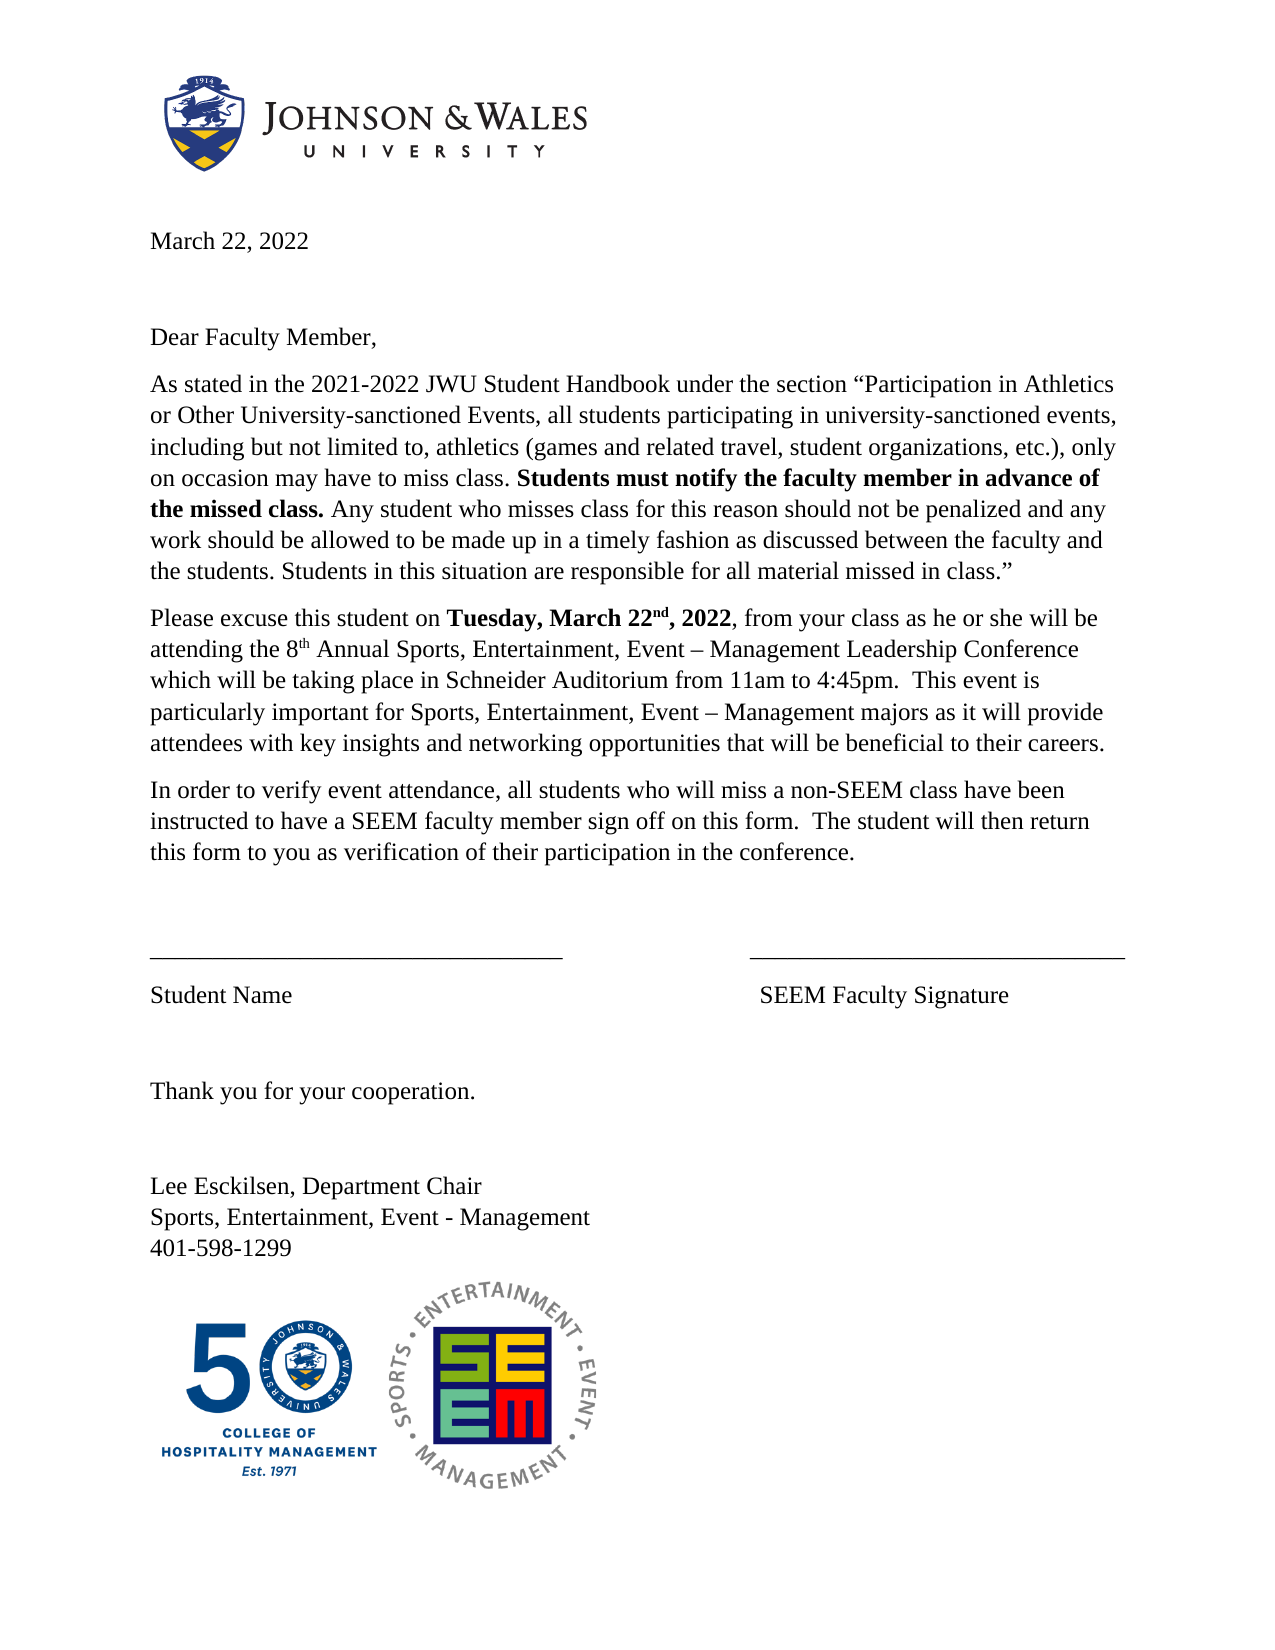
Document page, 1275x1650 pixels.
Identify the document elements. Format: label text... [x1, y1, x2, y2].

text Sports, Entertainment, Event - Management [150, 1202, 1125, 1231]
text March 22, 2022 [150, 226, 1125, 255]
text _________________________________ ______________________________ [150, 933, 1125, 962]
text 401-598-1299 [150, 1233, 1125, 1262]
text Lee Esckilsen, Department Chair [150, 1171, 1125, 1200]
text Thank you for your cooperation. [150, 1076, 1125, 1105]
picture [150, 75, 608, 179]
picture [150, 1281, 597, 1489]
text Student Name SEEM Faculty Signature [150, 981, 1125, 1009]
text Please excuse this student on Tuesday, March 22nd, 2022, from your class as he or she will be attending the 8th Annual Sports, Entertainment, Event – Management Leadership Conference which will be taking place in Schneider Auditorium from 11am to 4:45pm. This event is particularly important for Sports, Entertainment, Event – Management majors as it will provide attendees with key insights and networking opportunities that will be beneficial to their careers. [150, 603, 1125, 756]
text As stated in the 2021-2022 JWU Student Handbook under the section “Participation in Athletics or Other University-sanctioned Events, all students participating in university-sanctioned events, including but not limited to, athletics (games and related travel, student organizations, etc.), only on occasion may have to miss class. Students must notify the faculty member in advance of the missed class. Any student who misses class for this reason should not be penalized and any work should be allowed to be made up in a timely fashion as discussed between the faculty and the students. Students in this situation are responsible for all material missed in class.” [150, 369, 1125, 584]
text In order to verify event attendance, all students who will miss a non-SEEM class have been instructed to have a SEEM faculty member sign off on this form. The student will then return this form to you as verification of their participation in the conference. [150, 775, 1125, 866]
text Dear Faculty Member, [150, 322, 1125, 351]
